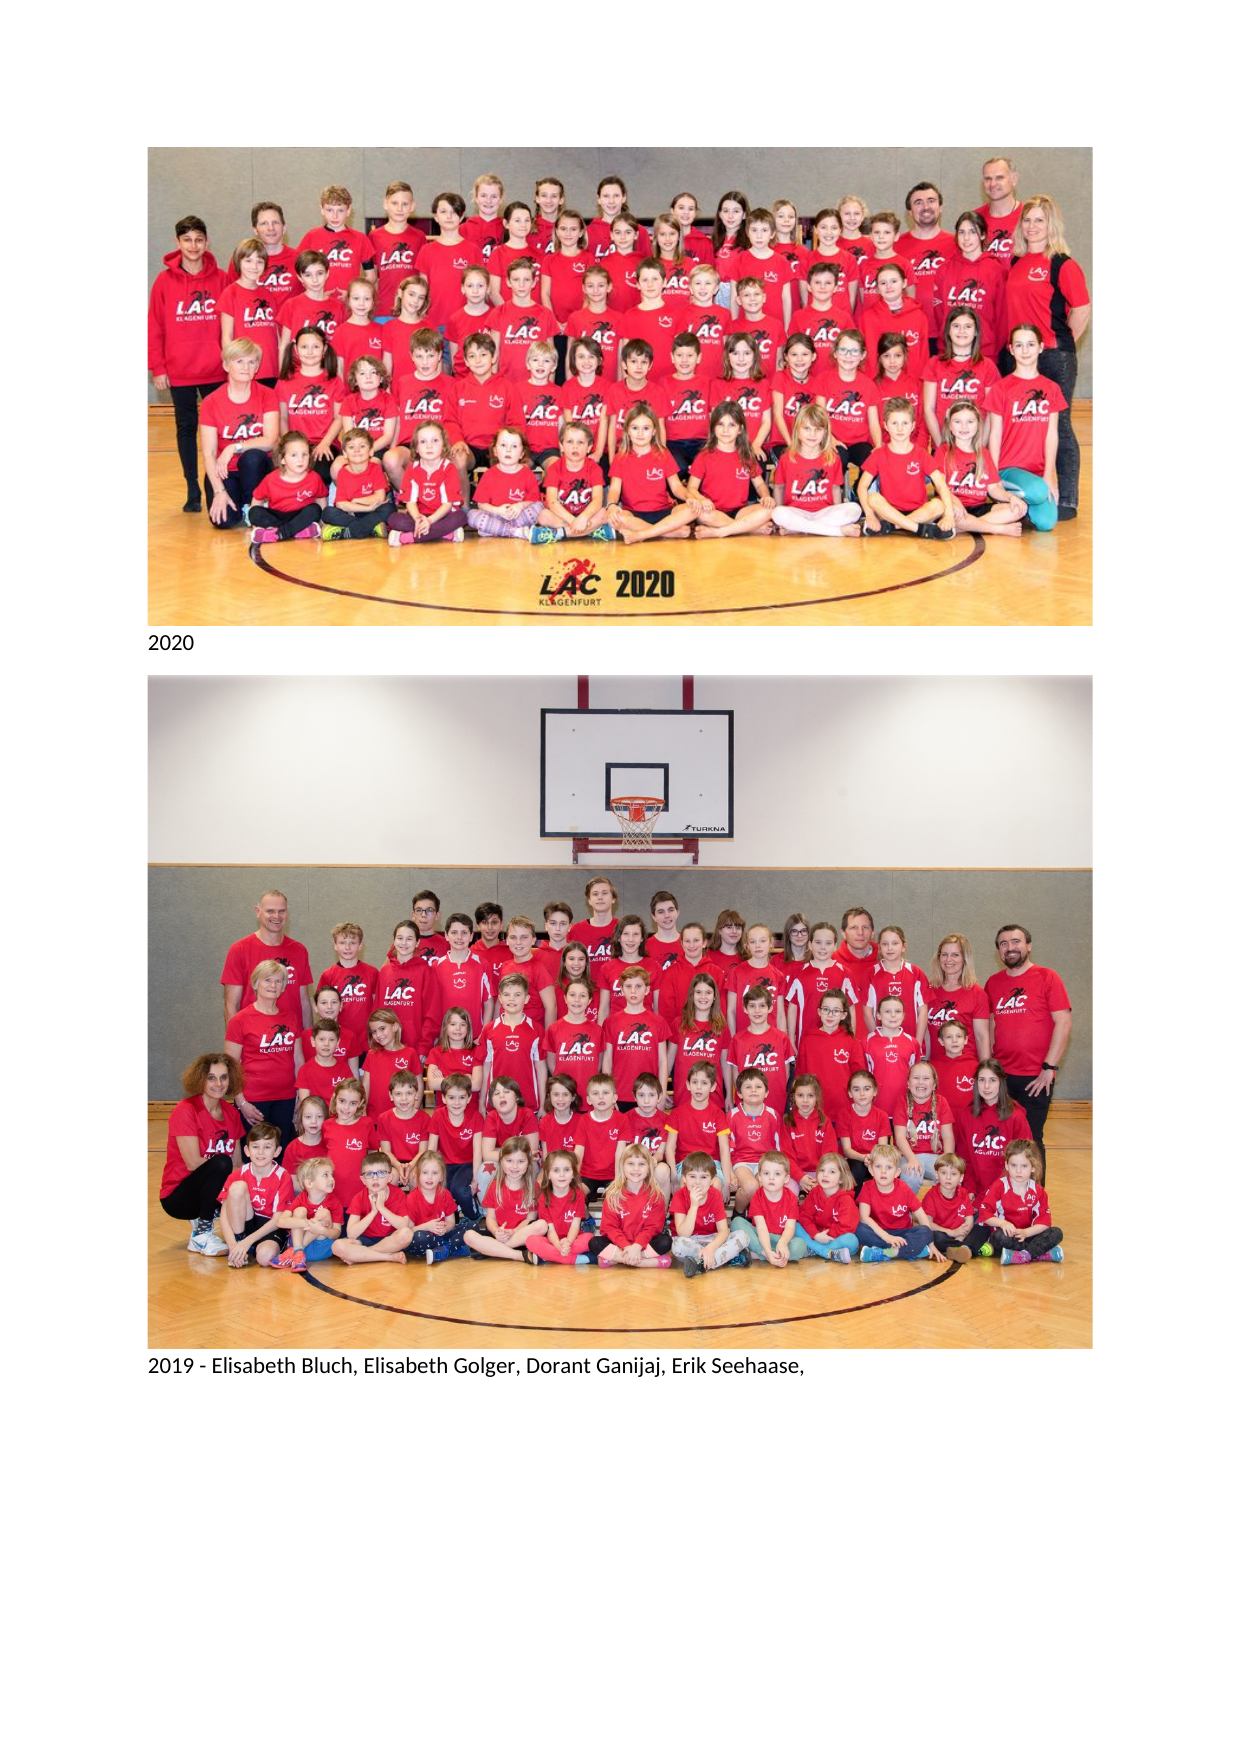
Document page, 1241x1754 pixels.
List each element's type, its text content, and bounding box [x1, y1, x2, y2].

text 2020 [148, 626, 1093, 656]
picture [147, 675, 1093, 1349]
text 2019 - Elisabeth Bluch, Elisabeth Golger, Dorant Ganijaj, Erik Seehaase, [148, 1349, 1093, 1379]
picture [147, 147, 1093, 626]
